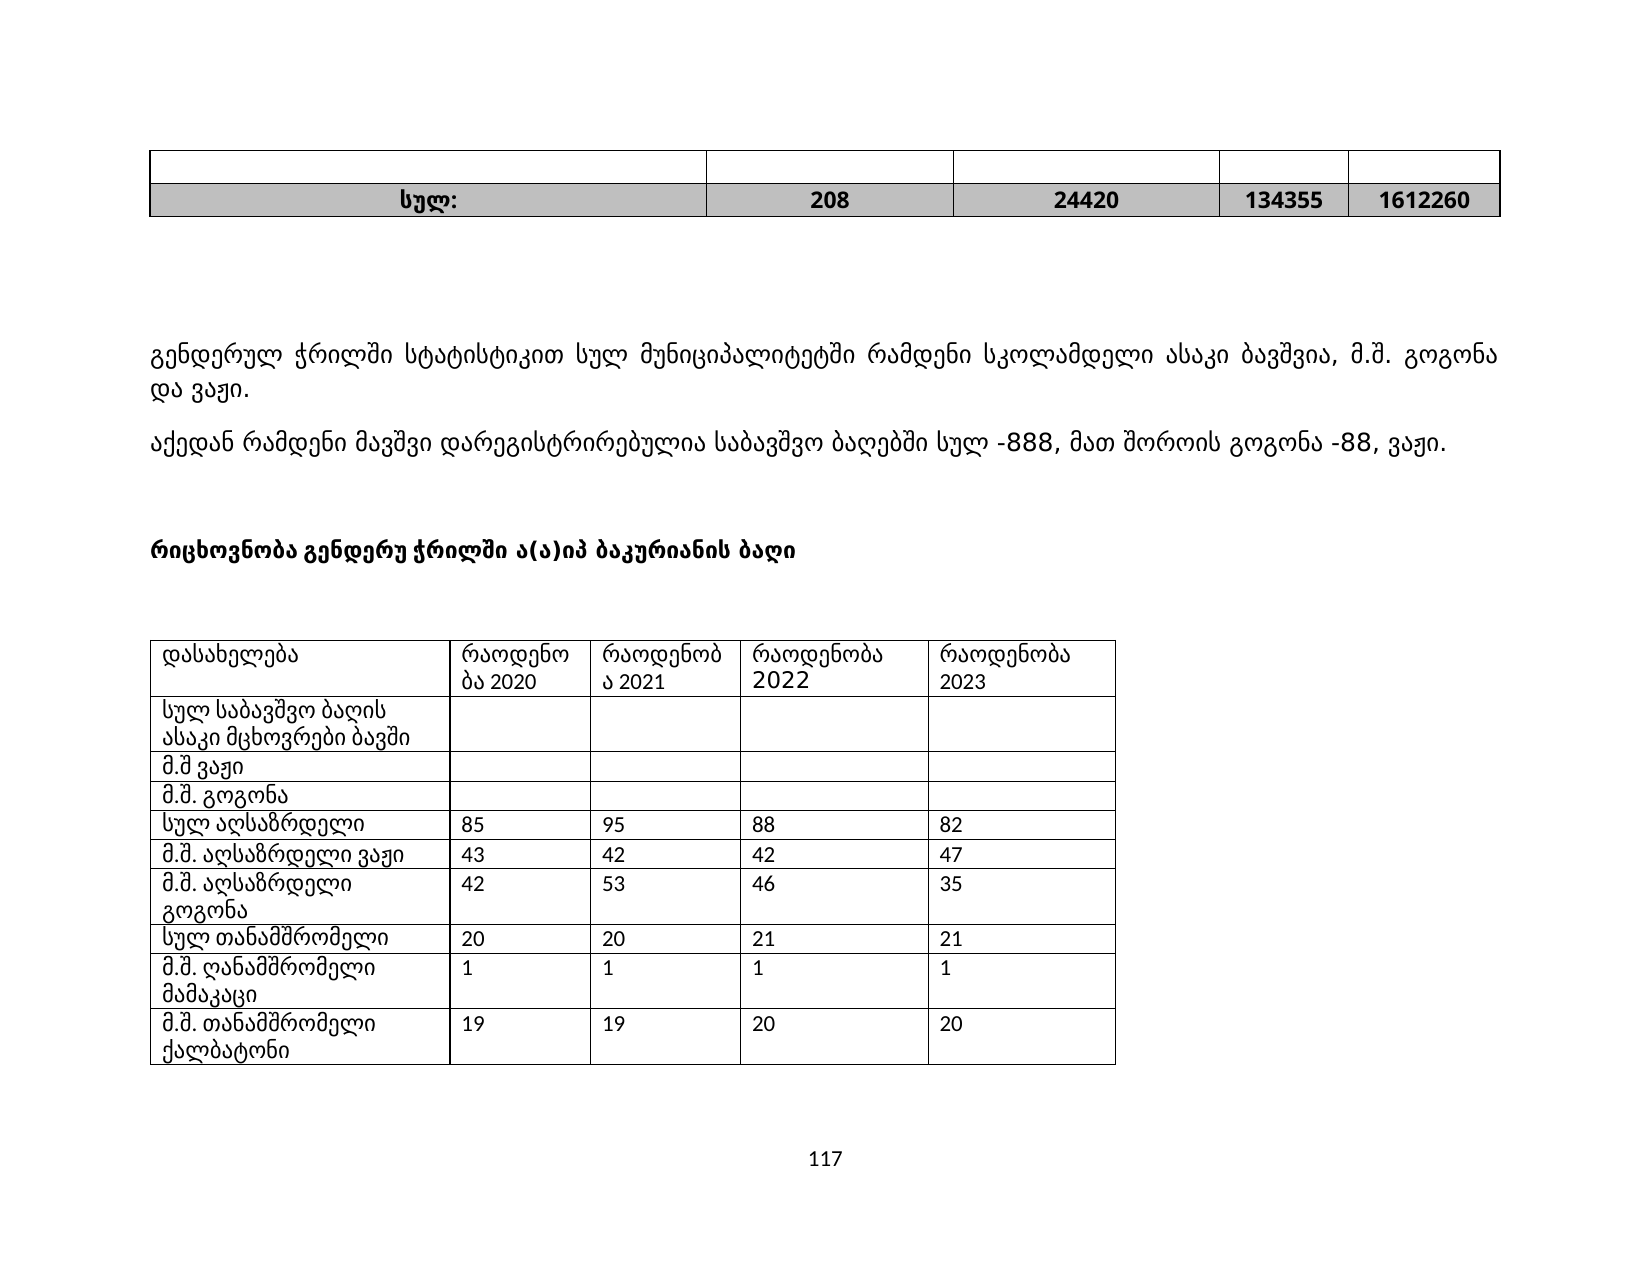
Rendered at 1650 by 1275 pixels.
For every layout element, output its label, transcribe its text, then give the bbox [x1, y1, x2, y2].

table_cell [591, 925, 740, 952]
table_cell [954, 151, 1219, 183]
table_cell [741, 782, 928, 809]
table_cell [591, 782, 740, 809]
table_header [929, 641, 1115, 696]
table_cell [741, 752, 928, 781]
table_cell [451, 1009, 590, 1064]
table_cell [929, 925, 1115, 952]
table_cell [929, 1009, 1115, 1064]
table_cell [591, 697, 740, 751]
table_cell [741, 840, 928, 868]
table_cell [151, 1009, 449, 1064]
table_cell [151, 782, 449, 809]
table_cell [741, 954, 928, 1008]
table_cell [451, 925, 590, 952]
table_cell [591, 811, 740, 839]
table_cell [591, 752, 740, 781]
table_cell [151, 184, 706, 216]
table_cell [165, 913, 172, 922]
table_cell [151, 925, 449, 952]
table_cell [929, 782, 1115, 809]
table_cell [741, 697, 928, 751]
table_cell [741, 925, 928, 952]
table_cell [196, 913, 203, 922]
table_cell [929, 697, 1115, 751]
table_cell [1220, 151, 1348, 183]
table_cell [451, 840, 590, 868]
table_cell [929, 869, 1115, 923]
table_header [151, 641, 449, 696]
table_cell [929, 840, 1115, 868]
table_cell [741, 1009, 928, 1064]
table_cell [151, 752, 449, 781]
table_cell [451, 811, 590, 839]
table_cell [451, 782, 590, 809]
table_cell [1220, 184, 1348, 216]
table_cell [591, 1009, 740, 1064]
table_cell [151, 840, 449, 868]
text აქედან რამდენი მავშვი დარეგისტრირებულია საბავშვო ბაღებში სულ -888, მათ შოროის გოგონა -88, ვაჟი. [150, 428, 1500, 457]
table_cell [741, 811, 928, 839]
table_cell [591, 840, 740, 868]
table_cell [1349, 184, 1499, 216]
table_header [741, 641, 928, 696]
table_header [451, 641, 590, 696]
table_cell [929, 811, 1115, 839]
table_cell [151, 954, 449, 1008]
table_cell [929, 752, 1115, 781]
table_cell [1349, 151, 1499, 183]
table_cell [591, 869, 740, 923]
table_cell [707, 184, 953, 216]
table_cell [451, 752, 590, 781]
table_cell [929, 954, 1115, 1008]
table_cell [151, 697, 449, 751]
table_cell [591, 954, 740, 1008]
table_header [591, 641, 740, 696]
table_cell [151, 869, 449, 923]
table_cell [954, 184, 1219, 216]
text გენდერულ ჭრილში სტატისტიკით სულ მუნიციპალიტეტში რამდენი სკოლამდელი ასაკი ბავშვია, მ.შ. გოგონა და ვაჟი. [150, 340, 1500, 403]
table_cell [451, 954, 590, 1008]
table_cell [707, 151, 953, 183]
text რიცხოვნობა გენდერუ ჭრილში ა(ა)იპ ბაკურიანის ბაღი [150, 537, 1500, 563]
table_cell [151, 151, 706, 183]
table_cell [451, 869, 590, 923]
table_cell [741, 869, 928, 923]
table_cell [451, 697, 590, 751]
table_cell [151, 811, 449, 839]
